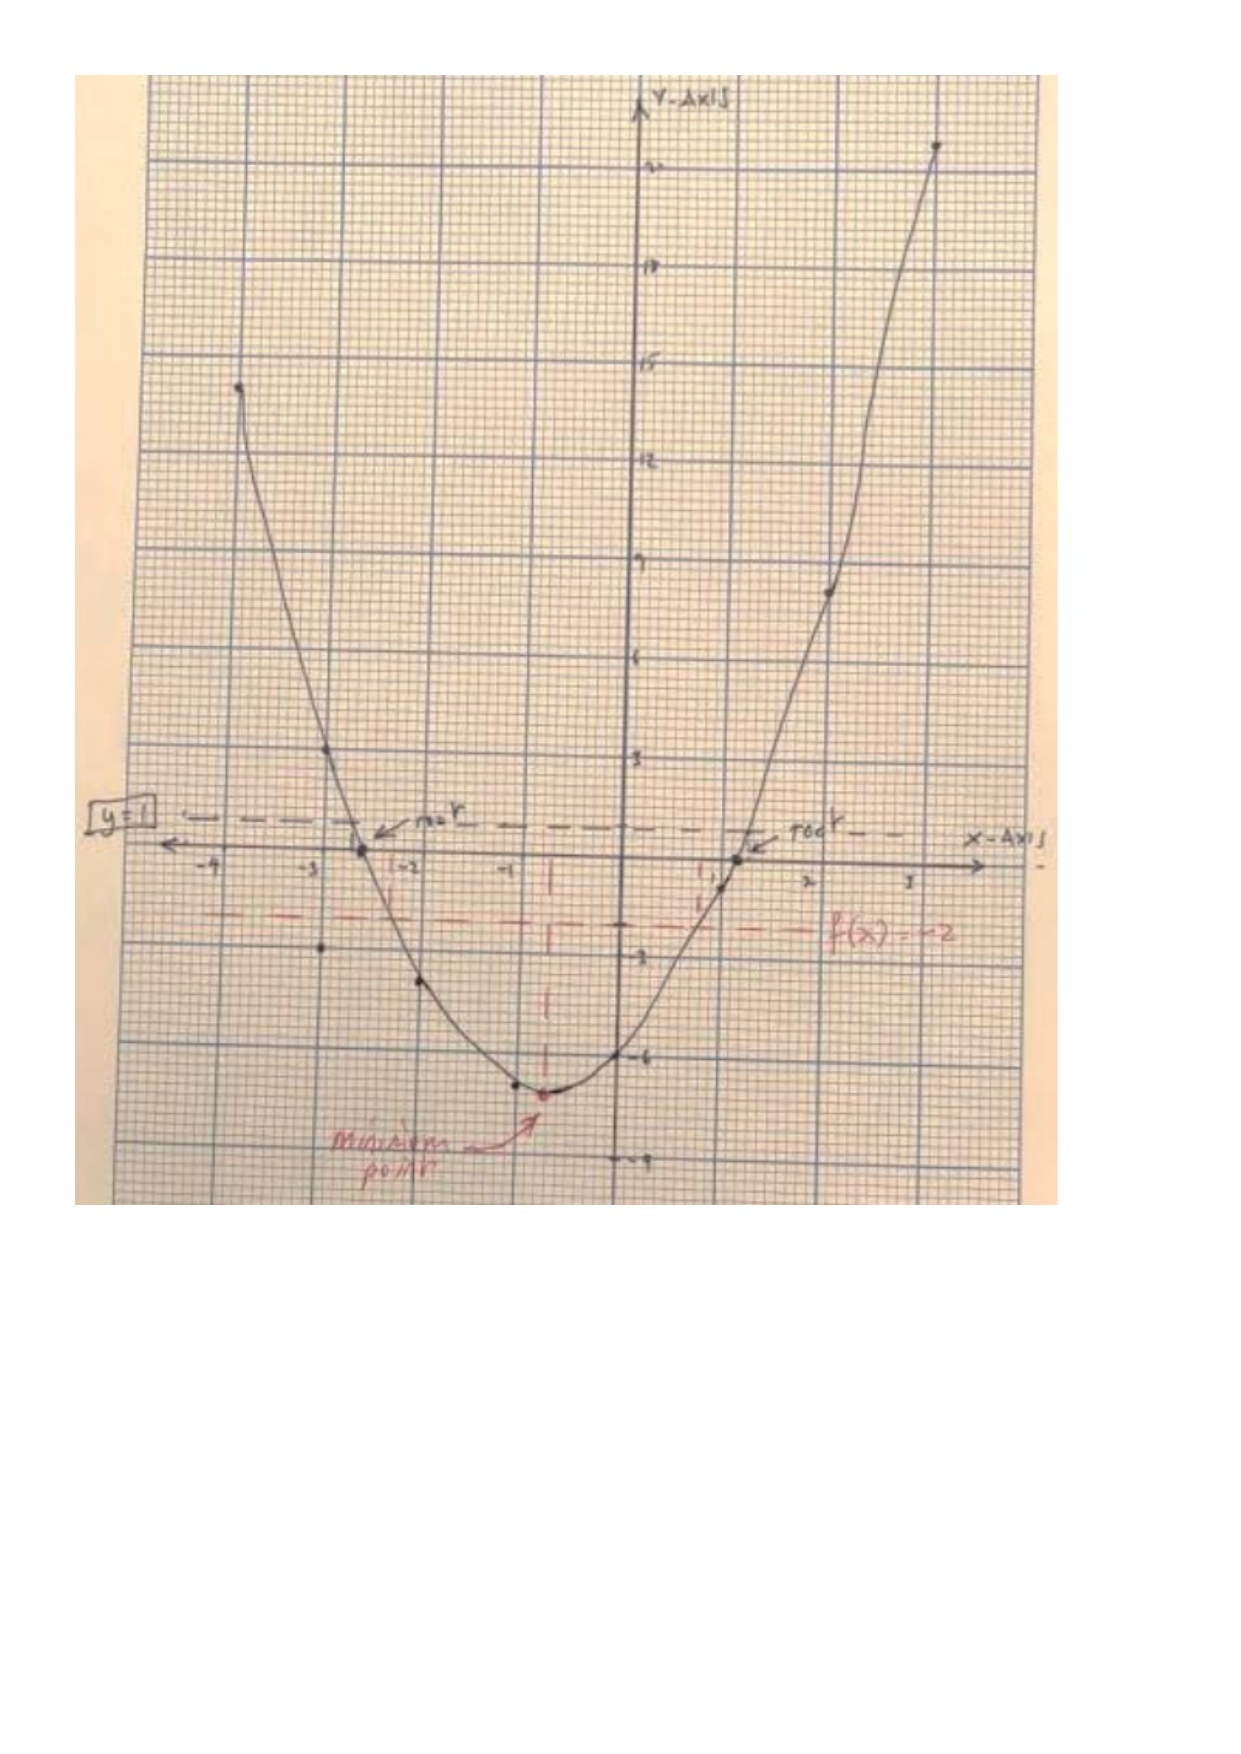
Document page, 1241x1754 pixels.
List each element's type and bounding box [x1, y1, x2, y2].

picture [75, 75, 1058, 1205]
